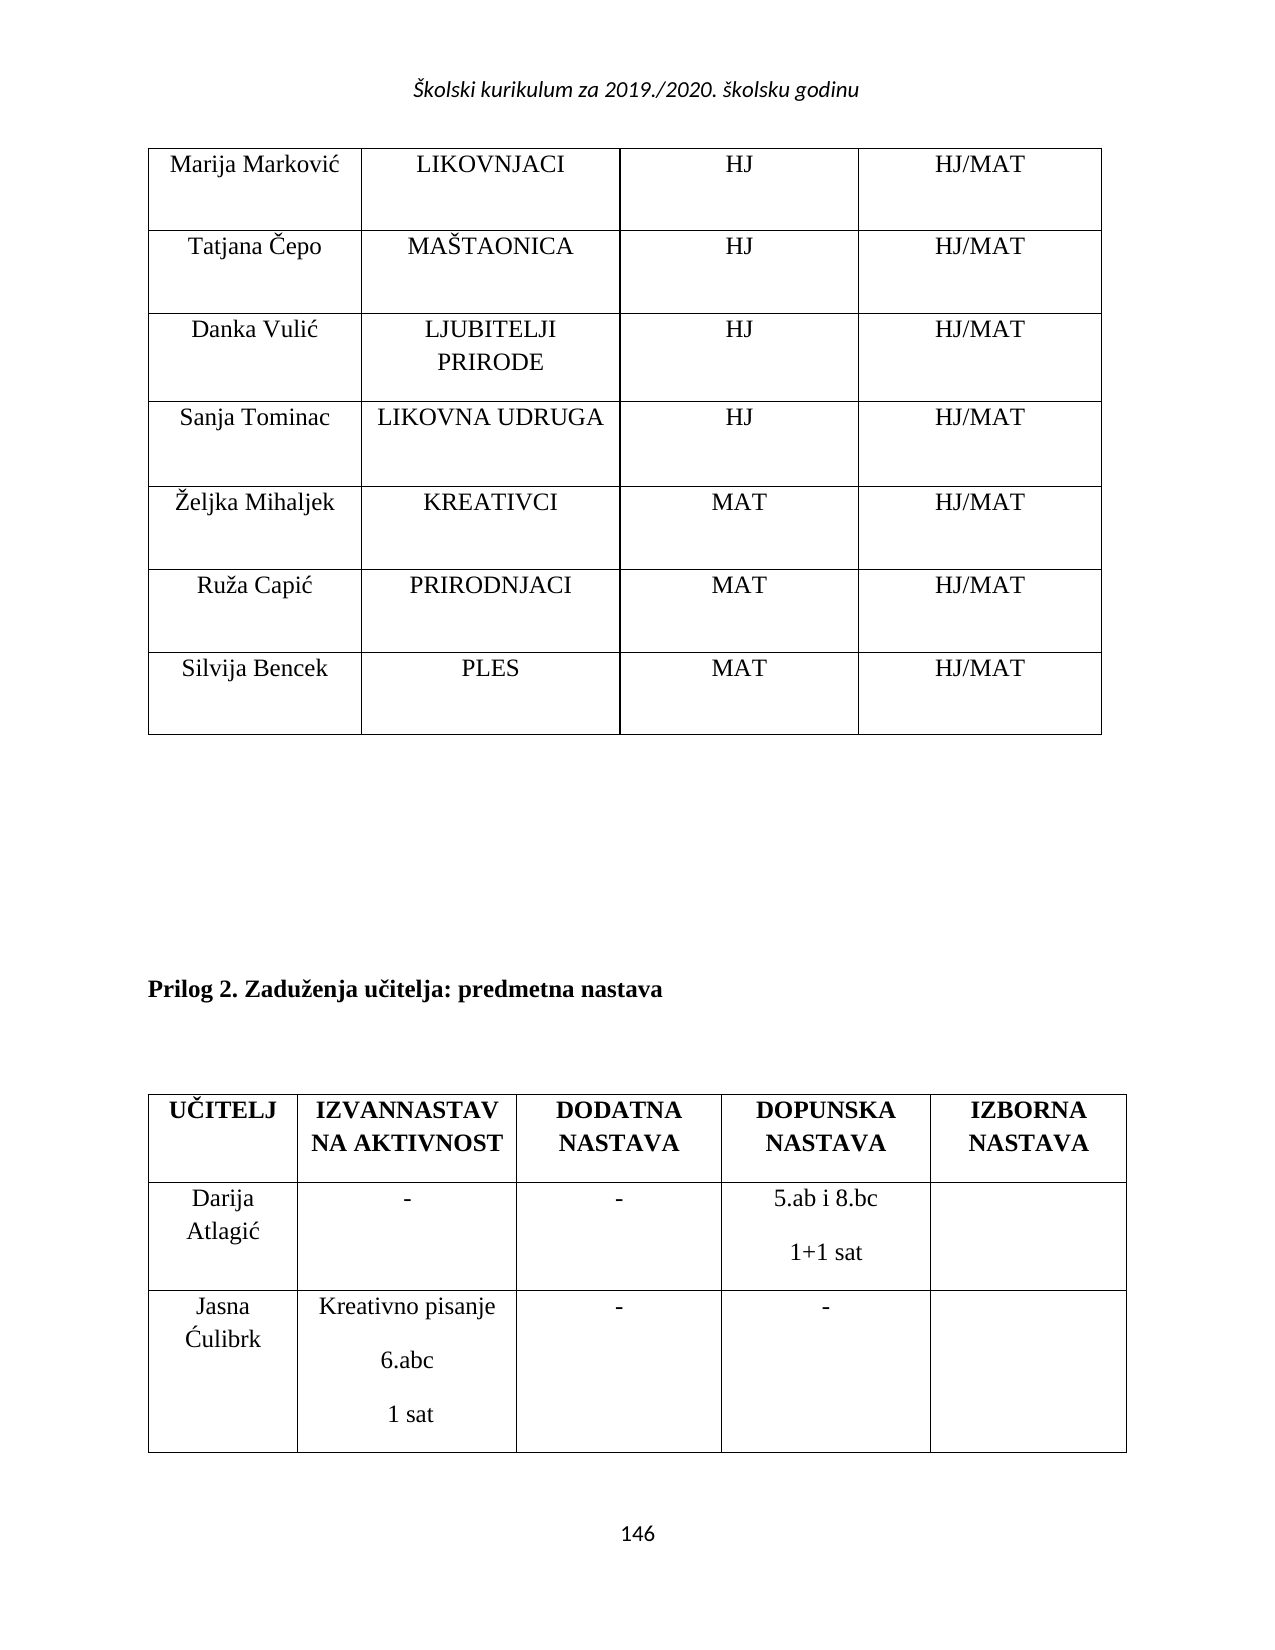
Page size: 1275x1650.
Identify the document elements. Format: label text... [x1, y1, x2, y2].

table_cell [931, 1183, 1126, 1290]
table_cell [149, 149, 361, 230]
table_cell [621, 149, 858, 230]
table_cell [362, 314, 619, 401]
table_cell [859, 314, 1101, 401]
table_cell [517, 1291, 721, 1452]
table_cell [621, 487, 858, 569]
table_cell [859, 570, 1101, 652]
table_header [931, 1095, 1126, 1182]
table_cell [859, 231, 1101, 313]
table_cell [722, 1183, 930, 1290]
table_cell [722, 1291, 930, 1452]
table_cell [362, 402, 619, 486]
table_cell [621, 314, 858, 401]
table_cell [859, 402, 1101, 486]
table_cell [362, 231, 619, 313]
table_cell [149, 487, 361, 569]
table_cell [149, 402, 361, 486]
text Prilog 2. Zaduženja učitelja: predmetna nastava [148, 974, 1127, 1003]
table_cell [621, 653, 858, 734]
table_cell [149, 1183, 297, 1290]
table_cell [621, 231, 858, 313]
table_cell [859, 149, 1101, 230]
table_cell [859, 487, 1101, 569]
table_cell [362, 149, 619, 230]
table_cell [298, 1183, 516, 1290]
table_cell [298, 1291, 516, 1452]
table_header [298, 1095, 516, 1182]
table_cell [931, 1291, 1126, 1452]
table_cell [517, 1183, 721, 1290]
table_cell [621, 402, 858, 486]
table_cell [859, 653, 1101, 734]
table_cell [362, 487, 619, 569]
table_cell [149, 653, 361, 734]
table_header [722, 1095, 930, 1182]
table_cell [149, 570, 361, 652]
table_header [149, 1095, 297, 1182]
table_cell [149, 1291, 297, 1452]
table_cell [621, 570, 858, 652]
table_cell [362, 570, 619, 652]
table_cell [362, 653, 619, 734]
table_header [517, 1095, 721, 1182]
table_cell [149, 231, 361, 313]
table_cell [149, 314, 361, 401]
